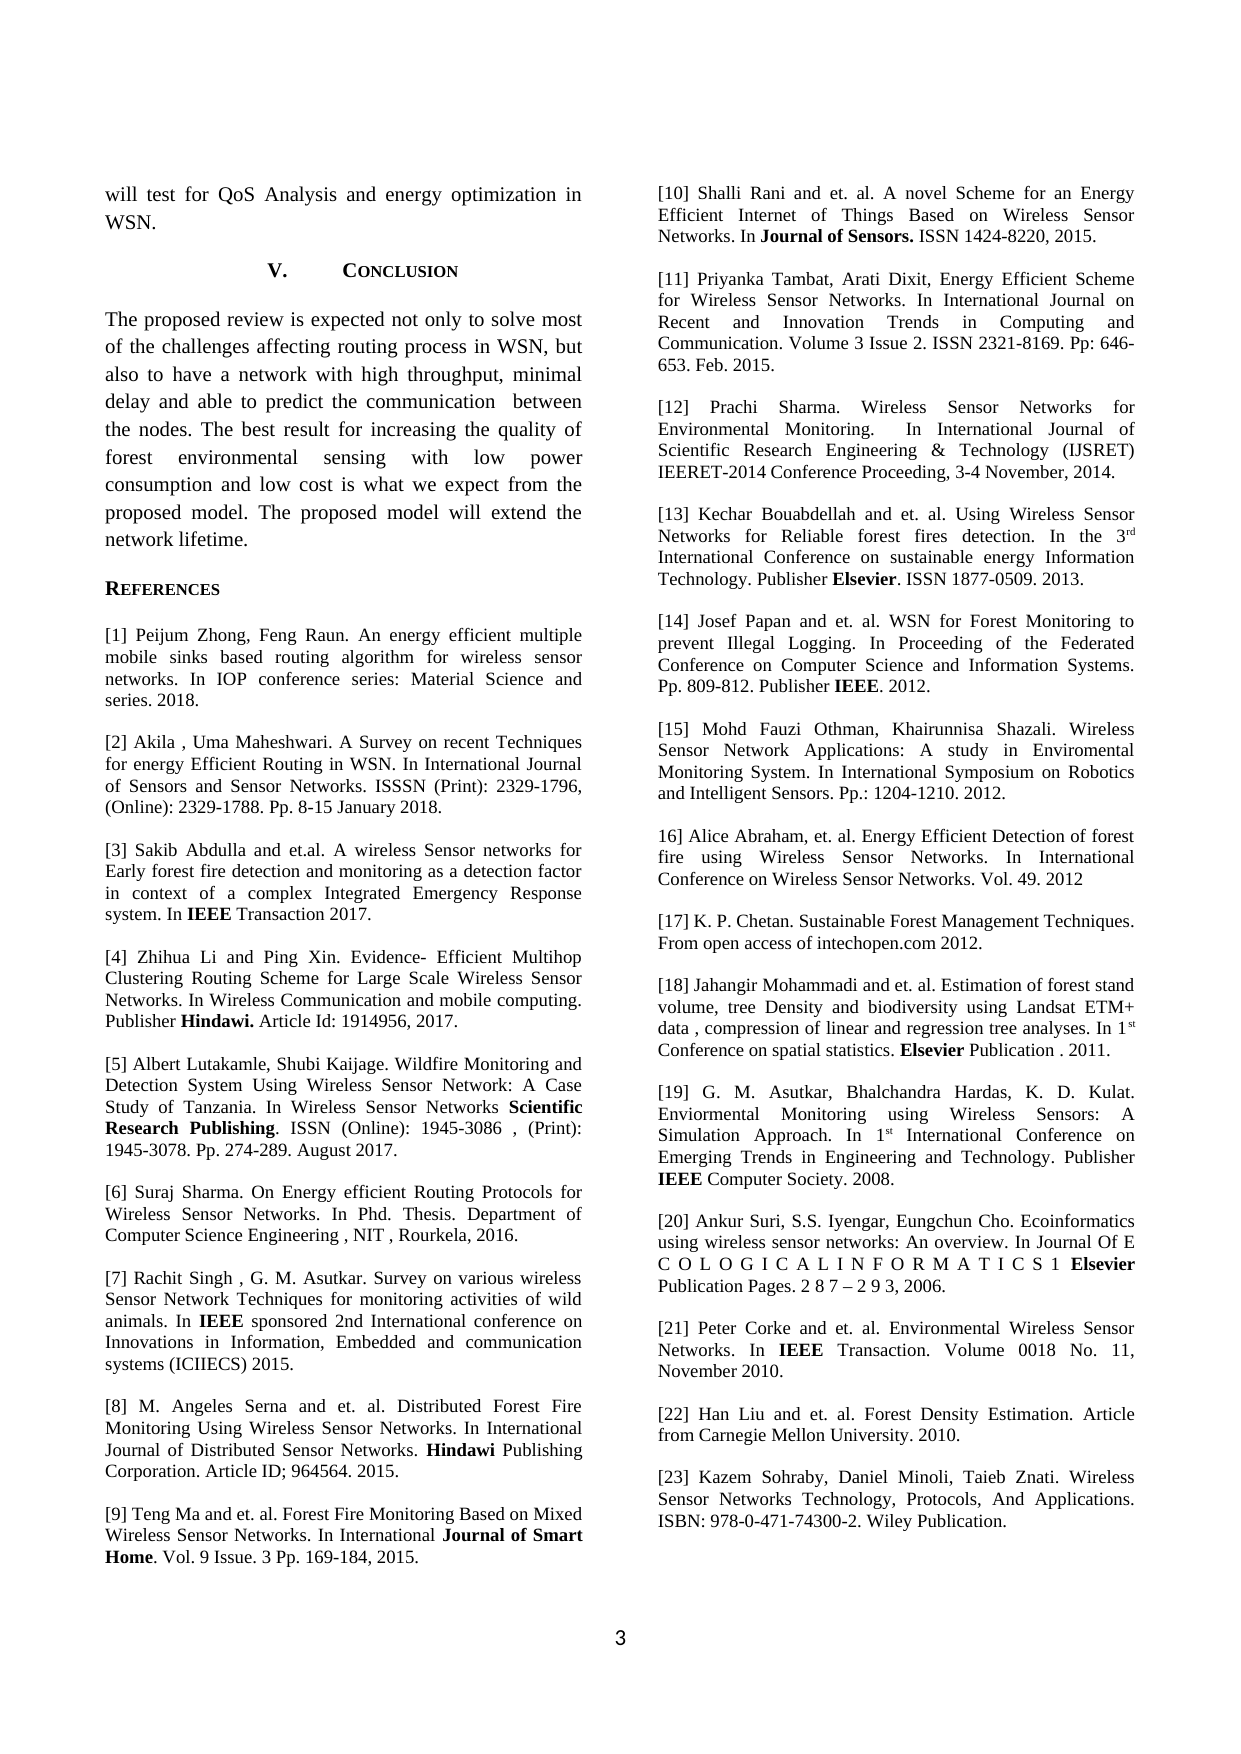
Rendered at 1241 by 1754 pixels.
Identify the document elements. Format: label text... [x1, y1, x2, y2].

text [19] G. M. Asutkar, Bhalchandra Hardas, K. D. Kulat. Enviormental Monitoring using Wireless Sensors: A Simulation Approach. In 1st International Conference on Emerging Trends in Engineering and Technology. Publisher IEEE Computer Society. 2008. [658, 1081, 1135, 1189]
text [18] Jahangir Mohammadi and et. al. Estimation of forest stand volume, tree Density and biodiversity using Landsat ETM+ data , compression of linear and regression tree analyses. In 1st Conference on spatial statistics. Elsevier Publication . 2011. [658, 974, 1135, 1060]
text [2] Akila , Uma Maheshwari. A Survey on recent Techniques for energy Efficient Routing in WSN. In International Journal of Sensors and Sensor Networks. ISSSN (Print): 2329-1796, (Online): 2329-1788. Pp. 8-15 January 2018. [105, 731, 583, 818]
text [4] Zhihua Li and Ping Xin. Evidence- Efficient Multihop Clustering Routing Scheme for Large Scale Wireless Sensor Networks. In Wireless Communication and mobile computing. Publisher Hindawi. Article Id: 1914956, 2017. [105, 946, 583, 1032]
text References [105, 576, 583, 600]
text [20] Ankur Suri, S.S. Iyengar, Eungchun Cho. Ecoinformatics using wireless sensor networks: An overview. In Journal Of E C O L O G I C A L I N F O R M A T I C S 1 Elsevier Publication Pages. 2 8 7 – 2 9 3, 2006. [658, 1210, 1135, 1296]
text [21] Peter Corke and et. al. Environmental Wireless Sensor Networks. In IEEE Transaction. Volume 0018 No. 11, November 2010. [658, 1317, 1135, 1382]
text [23] Kazem Sohraby, Daniel Minoli, Taieb Znati. Wireless Sensor Networks Technology, Protocols, And Applications. ISBN: 978-0-471-74300-2. Wiley Publication. [658, 1466, 1135, 1531]
text [8] M. Angeles Serna and et. al. Distributed Forest Fire Monitoring Using Wireless Sensor Networks. In International Journal of Distributed Sensor Networks. Hindawi Publishing Corporation. Article ID; 964564. 2015. [105, 1395, 583, 1482]
text [13] Kechar Bouabdellah and et. al. Using Wireless Sensor Networks for Reliable forest fires detection. In the 3rd International Conference on sustainable energy Information Technology. Publisher Elsevier. ISSN 1877-0509. 2013. [658, 503, 1135, 589]
text [14] Josef Papan and et. al. WSN for Forest Monitoring to prevent Illegal Logging. In Proceeding of the Federated Conference on Computer Science and Information Systems. Pp. 809-812. Publisher IEEE. 2012. [658, 610, 1135, 697]
text [3] Sakib Abdulla and et.al. A wireless Sensor networks for Early forest fire detection and monitoring as a detection factor in context of a complex Integrated Emergency Response system. In IEEE Transaction 2017. [105, 838, 583, 925]
list Conclusion [142, 258, 583, 282]
text 16] Alice Abraham, et. al. Energy Efficient Detection of forest fire using Wireless Sensor Networks. In International Conference on Wireless Sensor Networks. Vol. 49. 2012 [658, 824, 1135, 889]
text [9] Teng Ma and et. al. Forest Fire Monitoring Based on Mixed Wireless Sensor Networks. In International Journal of Smart Home. Vol. 9 Issue. 3 Pp. 169-184, 2015. [105, 1502, 583, 1567]
text [6] Suraj Sharma. On Energy efficient Routing Protocols for Wireless Sensor Networks. In Phd. Thesis. Department of Computer Science Engineering , NIT , Rourkela, 2016. [105, 1181, 583, 1246]
text [17] K. P. Chetan. Sustainable Forest Management Techniques. From open access of intechopen.com 2012. [658, 910, 1135, 953]
text The proposed review is expected not only to solve most of the challenges affecting routing process in WSN, but also to have a network with high throughput, minimal delay and able to predict the communication between the nodes. The best result for increasing the quality of forest environmental sensing with low power consumption and low cost is what we expect from the proposed model. The proposed model will extend the network lifetime. [105, 307, 583, 551]
text [7] Rachit Singh , G. M. Asutkar. Survey on various wireless Sensor Network Techniques for monitoring activities of wild animals. In IEEE sponsored 2nd International conference on Innovations in Information, Embedded and communication systems (ICIIECS) 2015. [105, 1267, 583, 1374]
text [5] Albert Lutakamle, Shubi Kaijage. Wildfire Monitoring and Detection System Using Wireless Sensor Network: A Case Study of Tanzania. In Wireless Sensor Networks Scientific Research Publishing. ISSN (Online): 1945-3086 , (Print): 1945-3078. Pp. 274-289. August 2017. [105, 1053, 583, 1160]
text [10] Shalli Rani and et. al. A novel Scheme for an Energy Efficient Internet of Things Based on Wireless Sensor Networks. In Journal of Sensors. ISSN 1424-8220, 2015. [658, 182, 1135, 247]
text [11] Priyanka Tambat, Arati Dixit, Energy Efficient Scheme for Wireless Sensor Networks. In International Journal on Recent and Innovation Trends in Computing and Communication. Volume 3 Issue 2. ISSN 2321-8169. Pp: 646-653. Feb. 2015. [658, 268, 1135, 375]
text [15] Mohd Fauzi Othman, Khairunnisa Shazali. Wireless Sensor Network Applications: A study in Enviromental Monitoring System. In International Symposium on Robotics and Intelligent Sensors. Pp.: 1204-1210. 2012. [658, 717, 1135, 804]
text [1] Peijum Zhong, Feng Raun. An energy efficient multiple mobile sinks based routing algorithm for wireless sensor networks. In IOP conference series: Material Science and series. 2018. [105, 624, 583, 711]
text [12] Prachi Sharma. Wireless Sensor Networks for Environmental Monitoring. In International Journal of Scientific Research Engineering & Technology (IJSRET) IEERET-2014 Conference Proceeding, 3-4 November, 2014. [658, 396, 1135, 482]
text [22] Han Liu and et. al. Forest Density Estimation. Article from Carnegie Mellon University. 2010. [658, 1402, 1135, 1446]
